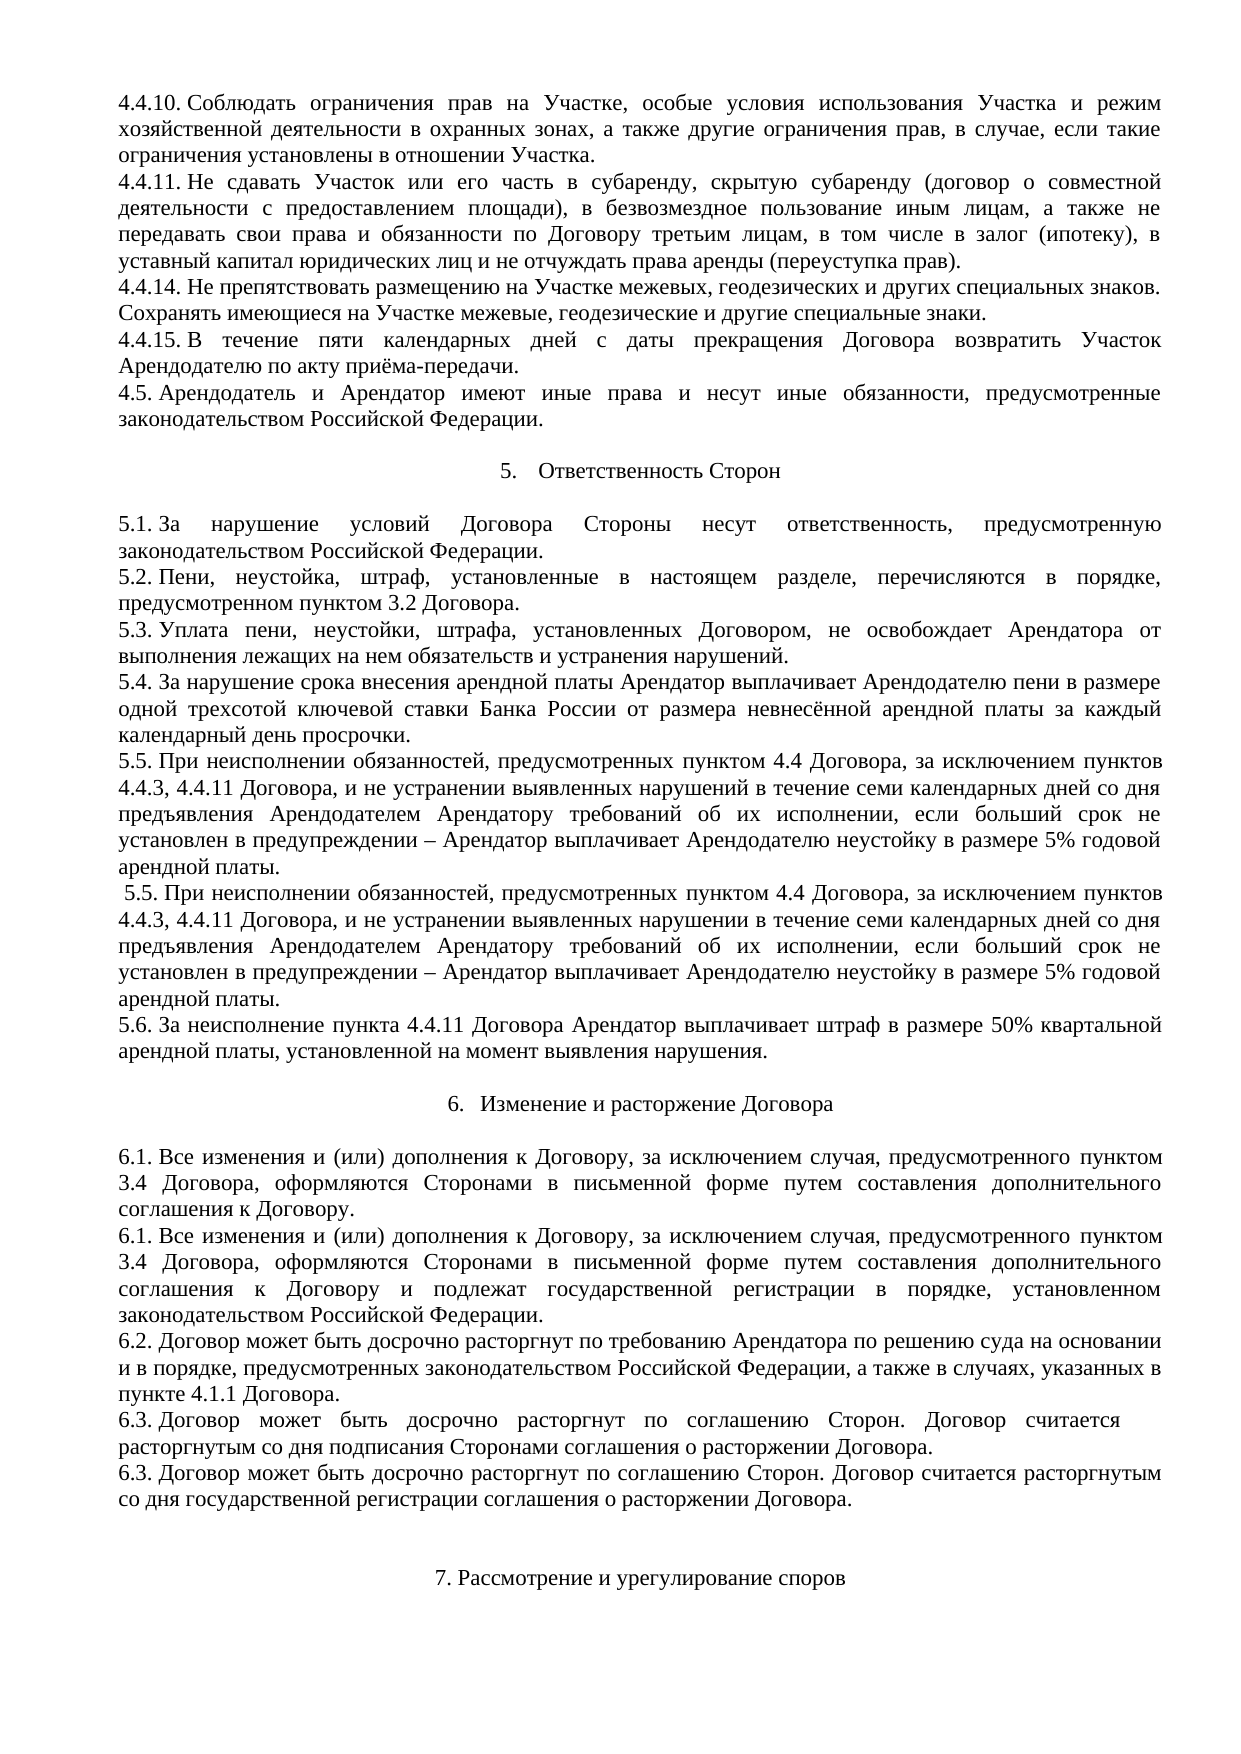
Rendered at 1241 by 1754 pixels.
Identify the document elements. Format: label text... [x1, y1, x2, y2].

list Ответственность Сторон [118, 458, 1163, 484]
text 6.1. Все изменения и (или) дополнения к Договору, за исключением случая, предусмотренного пунктом 3.4 Договора, оформляются Сторонами в письменной форме путем составления дополнительного соглашения к Договору и подлежат государственной регистрации в порядке, установленном законодательством Российской Федерации. [118, 1222, 1163, 1327]
text 6.3. Договор может быть досрочно расторгнут по соглашению Сторон. Договор считается расторгнутым со дня подписания Сторонами соглашения о расторжении Договора. [118, 1406, 1122, 1459]
text 5.2. Пени, неустойка, штраф, установленные в настоящем разделе, перечисляются в порядке, предусмотренном пунктом 3.2 Договора. [118, 563, 1163, 616]
text 6.3. Договор может быть досрочно расторгнут по соглашению Сторон. Договор считается расторгнутым со дня государственной регистрации соглашения о расторжении Договора. [118, 1459, 1163, 1512]
text 6.1. Все изменения и (или) дополнения к Договору, за исключением случая, предусмотренного пунктом 3.4 Договора, оформляются Сторонами в письменной форме путем составления дополнительного соглашения к Договору. [118, 1143, 1163, 1222]
text 5.5. При неисполнении обязанностей, предусмотренных пунктом 4.4 Договора, за исключением пунктов 4.4.3, 4.4.11 Договора, и не устранении выявленных нарушении в течение семи календарных дней со дня предъявления Арендодателем Арендатору требований об их исполнении, если больший срок не установлен в предупреждении – Арендатор выплачивает Арендодателю неустойку в размере 5% годовой арендной платы. [118, 879, 1163, 1011]
text 6.2. Договор может быть досрочно расторгнут по требованию Арендатора по решению суда на основании и в порядке, предусмотренных законодательством Российской Федерации, а также в случаях, указанных в пункте 4.1.1 Договора. [118, 1327, 1163, 1406]
text 7. Рассмотрение и урегулирование споров [118, 1564, 1163, 1591]
text 4.4.14. Не препятствовать размещению на Участке межевых, геодезических и других специальных знаков. Сохранять имеющиеся на Участке межевые, геодезические и другие специальные знаки. [118, 273, 1163, 326]
text 5.6. За неисполнение пункта 4.4.11 Договора Арендатор выплачивает штраф в размере 50% квартальной арендной платы, установленной на момент выявления нарушения. [118, 1011, 1163, 1064]
text 5.3. Уплата пени, неустойки, штрафа, установленных Договором, не освобождает Арендатора от выполнения лежащих на нем обязательств и устранения нарушений. [118, 616, 1163, 668]
text 4.4.15. В течение пяти календарных дней с даты прекращения Договора возвратить Участок Арендодателю по акту приёма-передачи. [118, 326, 1163, 378]
text 5.4. За нарушение срока внесения арендной платы Арендатор выплачивает Арендодателю пени в размере одной трехсотой ключевой ставки Банка России от размера невнесённой арендной платы за каждый календарный день просрочки. [118, 668, 1163, 747]
text 4.4.11. Не сдавать Участок или его часть в субаренду, скрытую субаренду (договор о совместной деятельности с предоставлением площади), в безвозмездное пользование иным лицам, а также не передавать свои права и обязанности по Договору третьим лицам, в том числе в залог (ипотеку), в уставный капитал юридических лиц и не отчуждать права аренды (переуступка прав). [118, 168, 1163, 273]
text 4.4.10. Соблюдать ограничения прав на Участке, особые условия использования Участка и режим хозяйственной деятельности в охранных зонах, а также другие ограничения прав, в случае, если такие ограничения установлены в отношении Участка. [118, 89, 1163, 168]
text 5.1. За нарушение условий Договора Стороны несут ответственность, предусмотренную законодательством Российской Федерации. [118, 510, 1163, 563]
text 5.5. При неисполнении обязанностей, предусмотренных пунктом 4.4 Договора, за исключением пунктов 4.4.3, 4.4.11 Договора, и не устранении выявленных нарушений в течение семи календарных дней со дня предъявления Арендодателем Арендатору требований об их исполнении, если больший срок не установлен в предупреждении – Арендатор выплачивает Арендодателю неустойку в размере 5% годовой арендной платы. [118, 747, 1163, 879]
list Изменение и расторжение Договора [118, 1090, 1163, 1116]
text 4.5. Арендодатель и Арендатор имеют иные права и несут иные обязанности, предусмотренные законодательством Российской Федерации. [118, 378, 1163, 431]
